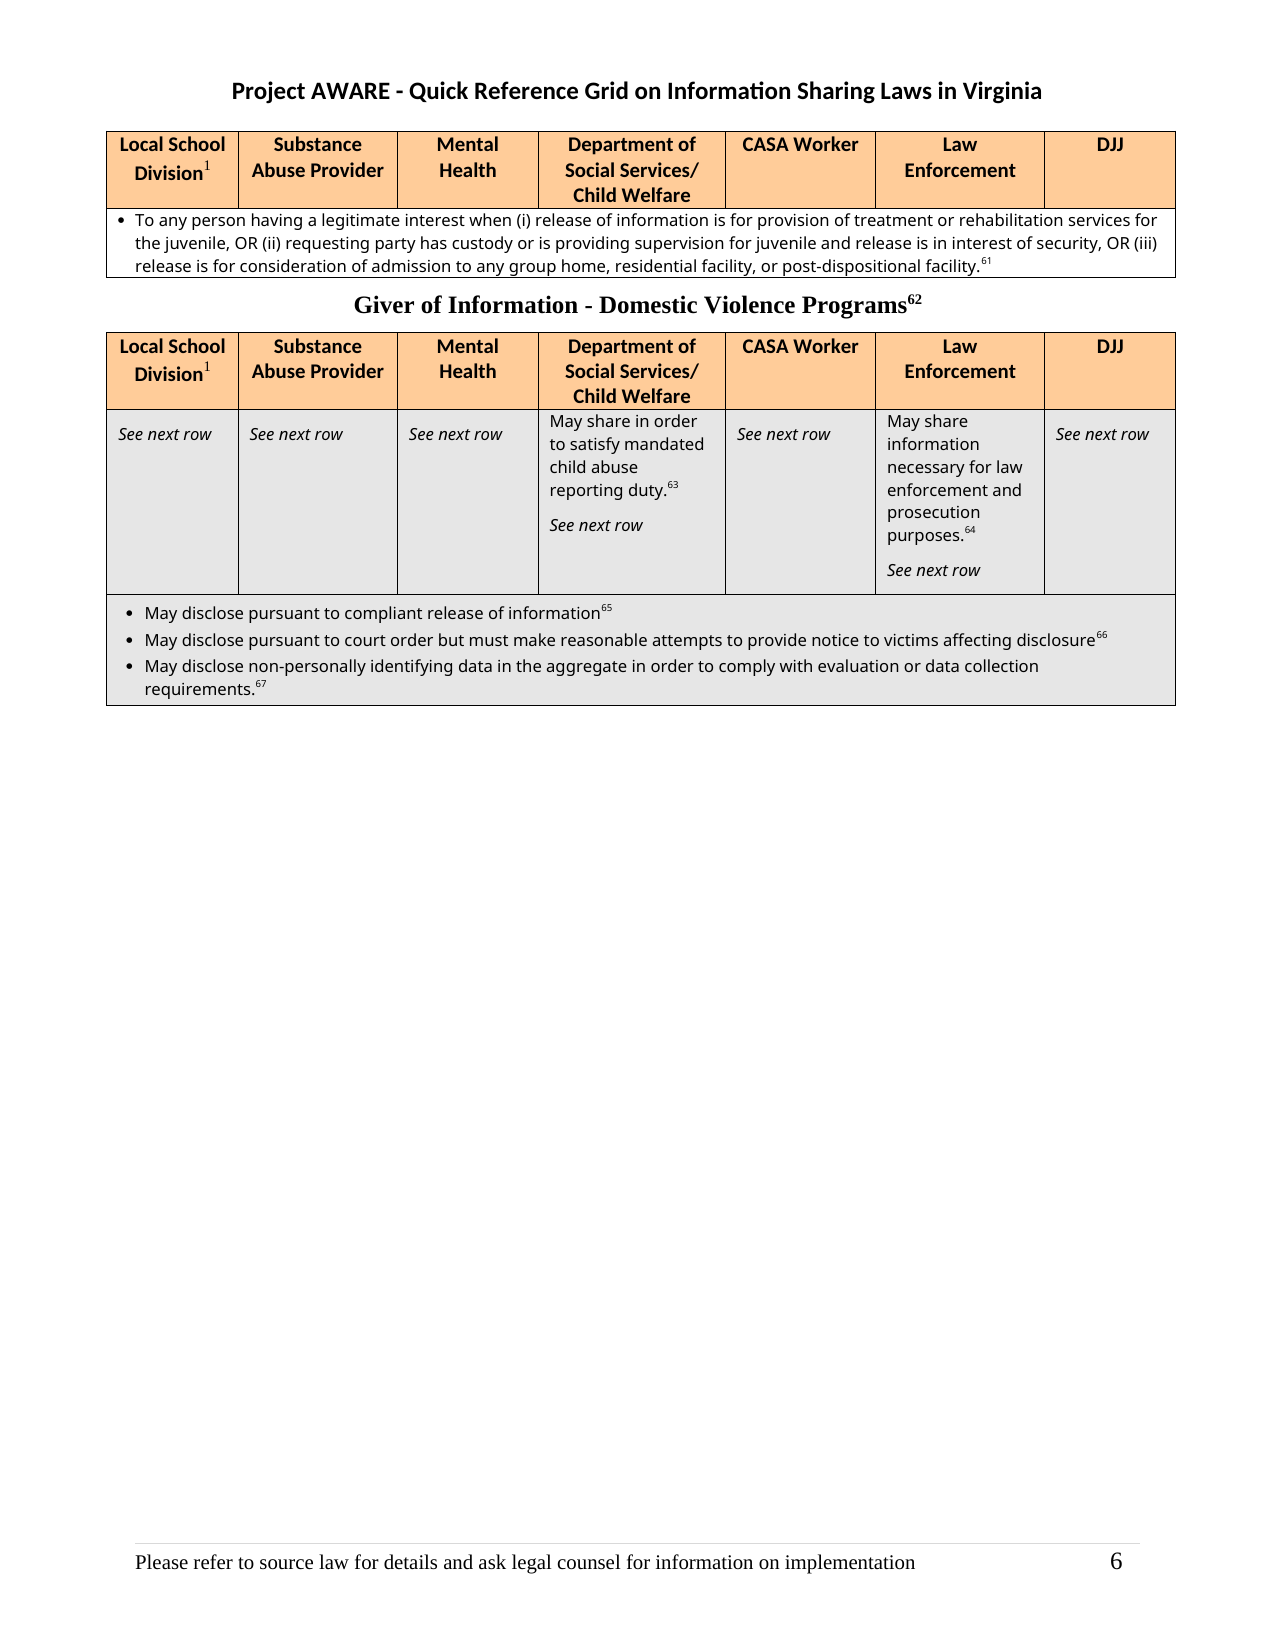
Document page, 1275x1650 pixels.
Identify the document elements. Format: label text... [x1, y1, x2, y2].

table_header Substance Abuse Provider [239, 333, 397, 409]
table_cell See next row [1045, 410, 1175, 594]
table_cell See next row [398, 410, 538, 594]
table_cell May share in order to satisfy mandated child abuse reporting duty. See next row [539, 410, 725, 594]
table_header Local School Division1 [107, 132, 238, 208]
table_header CASA Worker [726, 333, 875, 409]
table_header Department of Social Services/ Child Welfare [539, 333, 725, 409]
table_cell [107, 209, 1175, 277]
table_cell May disclose pursuant to compliant release of information May disclose pursuant to court order but must make reasonable attempts to provide notice to victims affecting disclosure May disclose non-personally identifying data in the aggregate in order to comply with evaluation or data collection requirements. [107, 595, 1175, 705]
table_cell See next row [107, 410, 238, 594]
table_cell See next row [239, 410, 397, 594]
table_header Department of Social Services/ Child Welfare [539, 132, 725, 208]
table_header DJJ [1045, 132, 1175, 208]
table_header Law Enforcement [876, 132, 1044, 208]
table_header Local School Division1 [107, 333, 238, 409]
table_header Substance Abuse Provider [239, 132, 397, 208]
table_header Mental Health [398, 132, 538, 208]
table_cell May share information necessary for law enforcement and prosecution purposes. See next row [876, 410, 1044, 594]
text Giver of Information - Domestic Violence Programs [135, 291, 1140, 319]
table_header Mental Health [398, 333, 538, 409]
table_header Law Enforcement [876, 333, 1044, 409]
table_cell See next row [726, 410, 875, 594]
table_header CASA Worker [726, 132, 875, 208]
table_header DJJ [1045, 333, 1175, 409]
